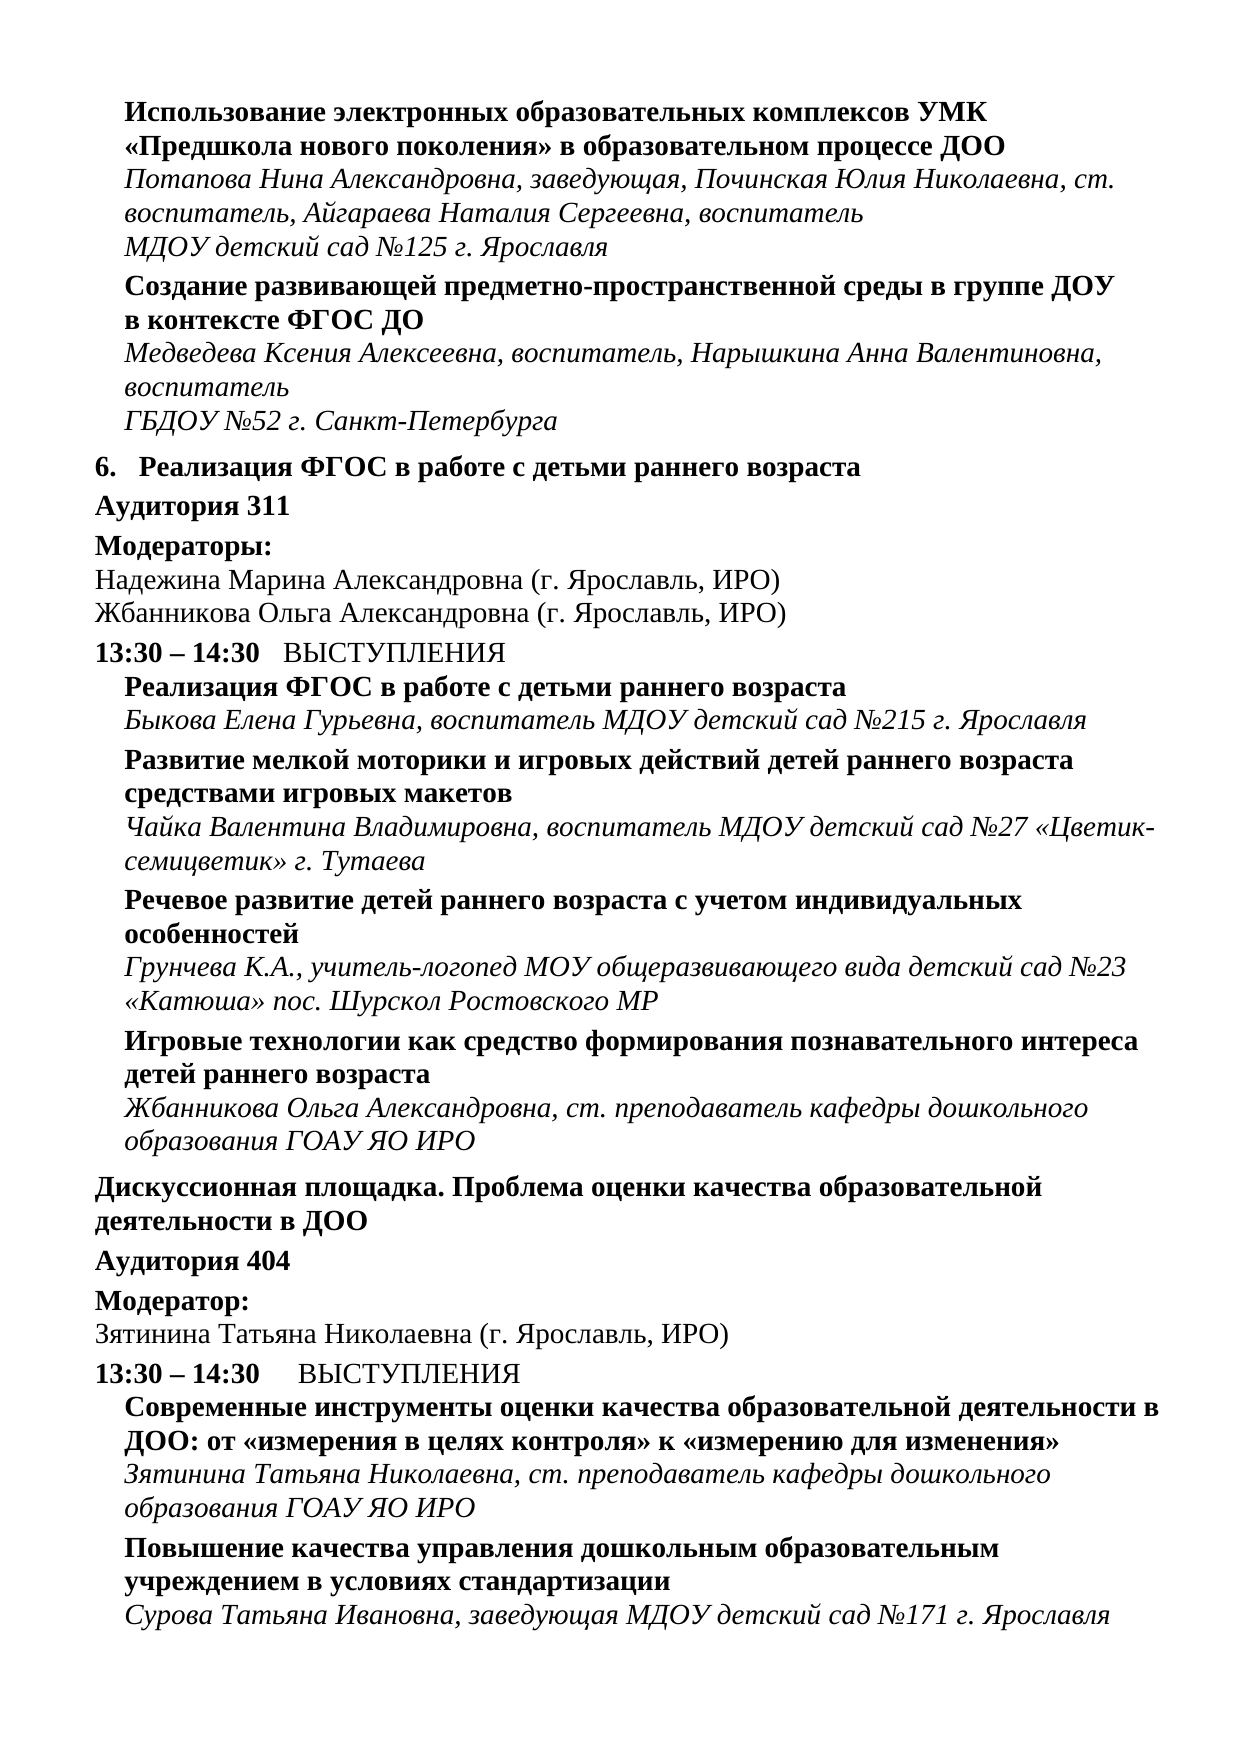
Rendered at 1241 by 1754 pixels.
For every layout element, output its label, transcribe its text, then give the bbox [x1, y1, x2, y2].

table_cell Реализация ФГОС в работе с детьми раннего возраста Быкова Елена Гурьевна, воспитатель МДОУ детский сад №215 г. Ярославля [83, 669, 1172, 742]
text Надежина Марина Александровна (г. Ярославль, ИРО) [94, 562, 1146, 595]
table_cell Речевое развитие детей раннего возраста с учетом индивидуальных особенностей Грунчева К.А., учитель-логопед МОУ общеразвивающего вида детский сад №23 «Катюша» пос. Шурскол Ростовского МР [83, 883, 1172, 1023]
table_cell Игровые технологии как средство формирования познавательного интереса детей раннего возраста Жбанникова Ольга Александровна, ст. преподаватель кафедры дошкольного образования ГОАУ ЯО ИРО [83, 1023, 1172, 1163]
table_cell Развитие мелкой моторики и игровых действий детей раннего возраста средствами игровых макетов Чайка Валентина Владимировна, воспитатель МДОУ детский сад №27 «Цветик-семицветик» г. Тутаева [83, 742, 1172, 882]
text Жбанникова Ольга Александровна (г. Ярославль, ИРО) [94, 595, 1146, 629]
text Аудитория 311 [94, 488, 1146, 522]
text Аудитория 404 [94, 1243, 1146, 1276]
table_header ВЫСТУПЛЕНИЯ [272, 635, 1172, 669]
table_header 13:30 – 14:30 [83, 635, 272, 669]
text Модератор: [94, 1283, 1146, 1316]
table_header 13:30 – 14:30 [83, 1356, 286, 1389]
table_cell Создание развивающей предметно-пространственной среды в группе ДОУ в контексте ФГОС ДО Медведева Ксения Алексеевна, воспитатель, Нарышкина Анна Валентиновна, воспитатель ГБДОУ №52 г. Санкт-Петербурга [83, 269, 1172, 442]
table_cell Повышение качества управления дошкольным образовательным учреждением в условиях стандартизации Сурова Татьяна Ивановна, заведующая МДОУ детский сад №171 г. Ярославля [83, 1530, 1172, 1637]
list Реализация ФГОС в работе с детьми раннего возраста [94, 449, 1146, 482]
table_cell Современные инструменты оценки качества образовательной деятельности в ДОО: от «измерения в целях контроля» к «измерению для изменения» Зятинина Татьяна Николаевна, ст. преподаватель кафедры дошкольного образования ГОАУ ЯО ИРО [83, 1390, 1172, 1530]
text Зятинина Татьяна Николаевна (г. Ярославль, ИРО) [94, 1316, 1146, 1350]
text Модераторы: [94, 528, 1146, 562]
table_header ВЫСТУПЛЕНИЯ [286, 1356, 1172, 1389]
text Дискуссионная площадка. Проблема оценки качества образовательной деятельности в ДОО [94, 1169, 1146, 1237]
table_cell Использование электронных образовательных комплексов УМК «Предшкола нового поколения» в образовательном процессе ДОО Потапова Нина Александровна, заведующая, Починская Юлия Николаевна, ст. воспитатель, Айгараева Наталия Сергеевна, воспитатель МДОУ детский сад №125 г. Ярославля [83, 95, 1172, 268]
